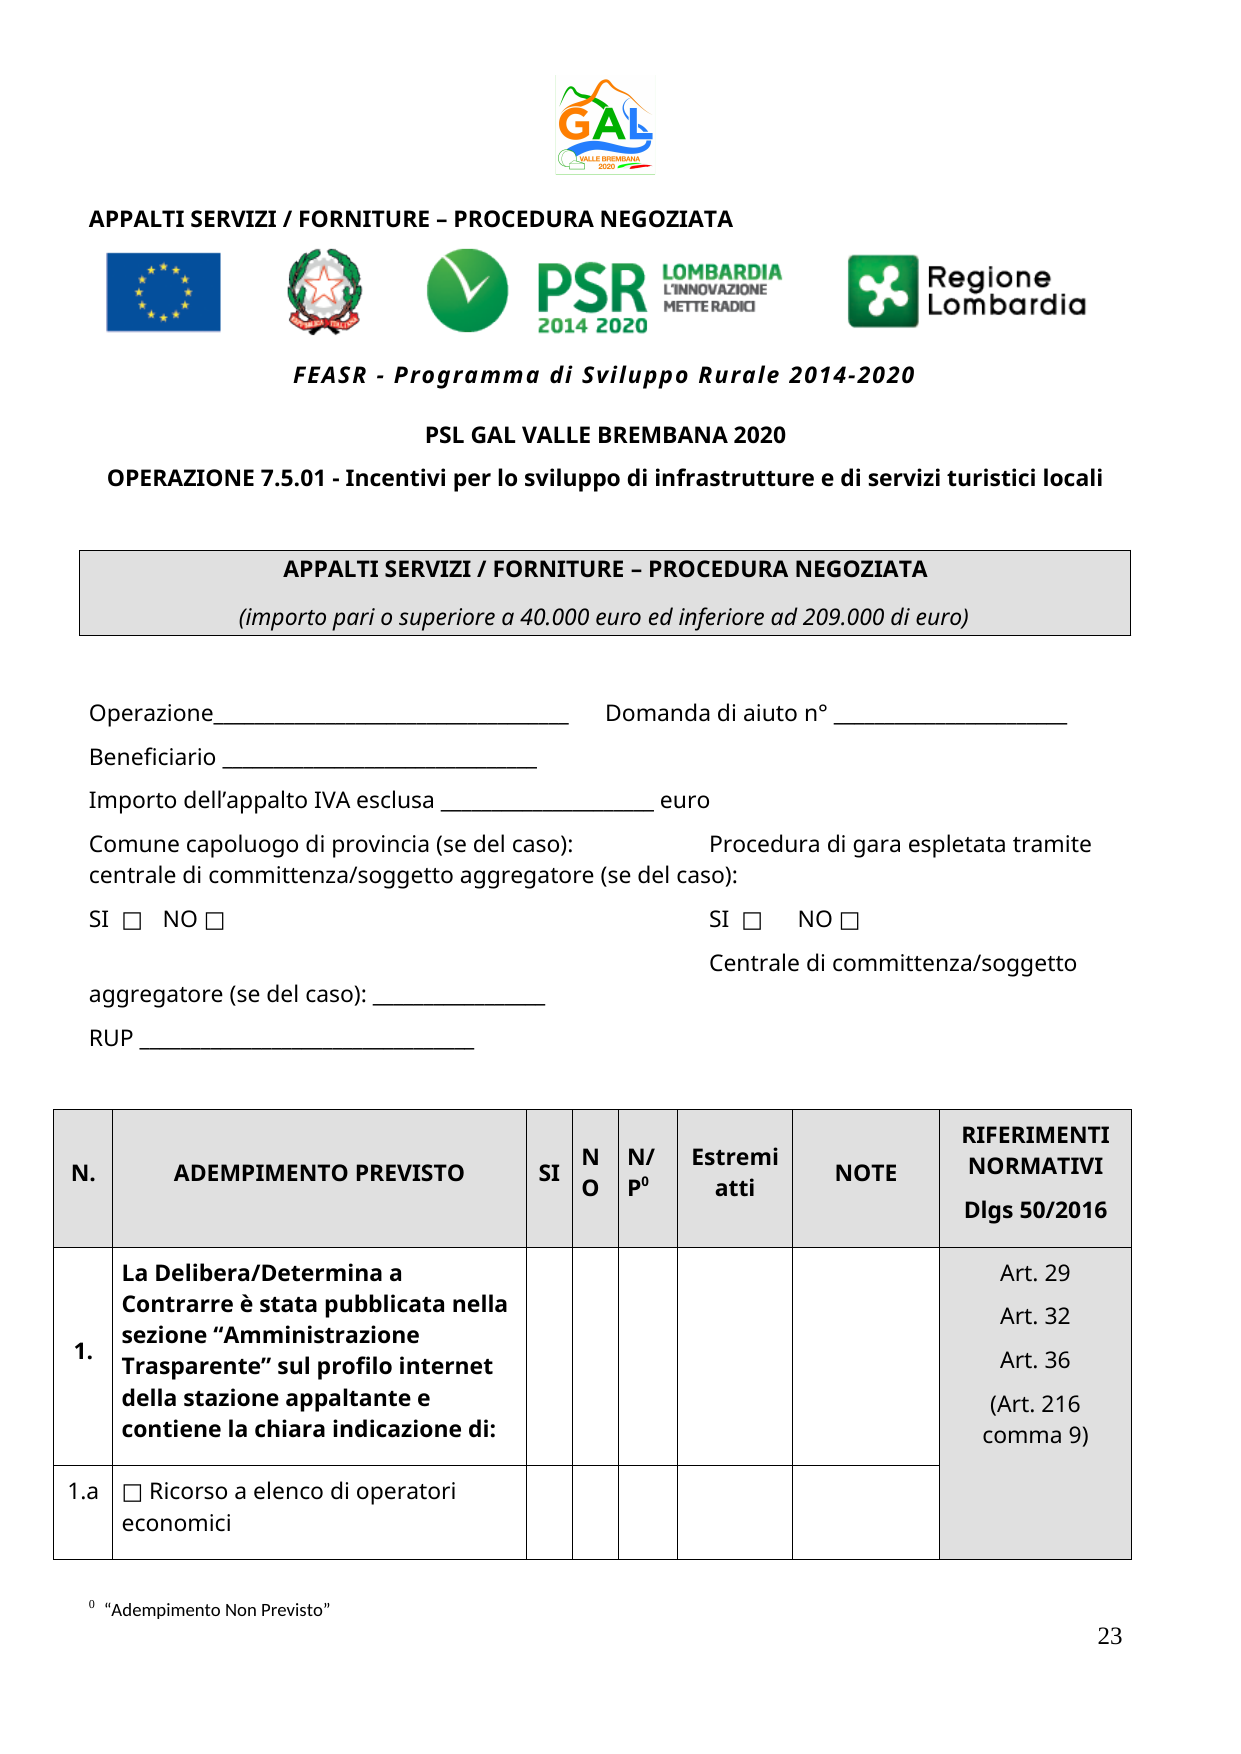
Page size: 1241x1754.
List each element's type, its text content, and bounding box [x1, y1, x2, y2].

table_cell [793, 1466, 939, 1559]
text Comune capoluogo di provincia (se del caso): Procedura di gara espletata tramite centrale di committenza/soggetto aggregatore (se del caso): [89, 828, 1122, 890]
table_cell 1.a [54, 1466, 112, 1559]
table_header ADEMPIMENTO PREVISTO [113, 1110, 526, 1247]
text Centrale di committenza/soggetto aggregatore (se del caso): _________________ [89, 947, 1122, 1009]
table_header NOTE [793, 1110, 939, 1247]
text Beneficiario _______________________________ [89, 740, 1122, 772]
table_header RIFERIMENTI NORMATIVI Dlgs 50/2016 [940, 1110, 1131, 1247]
text SI □ NO □ SI □ NO □ [89, 903, 1122, 934]
table_cell □ Ricorso a elenco di operatori economici [113, 1466, 526, 1559]
picture [105, 247, 1106, 347]
table_cell [793, 1248, 939, 1465]
table_header N. [54, 1110, 112, 1247]
table_cell [619, 1248, 677, 1465]
text Importo dell’appalto IVA esclusa _____________________ euro [89, 784, 1122, 815]
title OPERAZIONE 7.5.01 - Incentivi per lo sviluppo di infrastrutture e di servizi turistici locali [89, 462, 1122, 493]
table_cell [573, 1248, 618, 1465]
table_cell La Delibera/Determina a Contrarre è stata pubblicata nella sezione “Amministrazione Trasparente” sul profilo internet della stazione appaltante e contiene la chiara indicazione di: [113, 1248, 526, 1465]
table_cell [573, 1466, 618, 1559]
text APPALTI SERVIZI / FORNITURE – PROCEDURA NEGOZIATA [80, 551, 1130, 584]
text (importo pari o superiore a 40.000 euro ed inferiore ad 209.000 di euro) [80, 598, 1130, 635]
table_cell Art. 29 Art. 32 Art. 36 (Art. 216 comma 9) [940, 1248, 1131, 1559]
table_cell [527, 1248, 572, 1465]
subtitle APPALTI SERVIZI / FORNITURE – PROCEDURA NEGOZIATA [89, 203, 1122, 234]
table_cell [527, 1466, 572, 1559]
table_header SI [527, 1110, 572, 1247]
table_header Estremi atti [678, 1110, 792, 1247]
text RUP _________________________________ [89, 1022, 1122, 1053]
text Operazione___________________________________ Domanda di aiuto n° _______________________ [89, 697, 1122, 728]
table_cell [678, 1248, 792, 1465]
title PSL GAL VALLE BREMBANA 2020 [89, 418, 1122, 450]
text FEASR - Programma di Sviluppo Rurale 2014-2020 [89, 359, 1122, 390]
table_cell [619, 1466, 677, 1559]
table_cell 1. [54, 1248, 112, 1465]
picture [555, 75, 656, 175]
table_header NO [573, 1110, 618, 1247]
table_cell [678, 1466, 792, 1559]
table_header N/P [619, 1110, 677, 1247]
